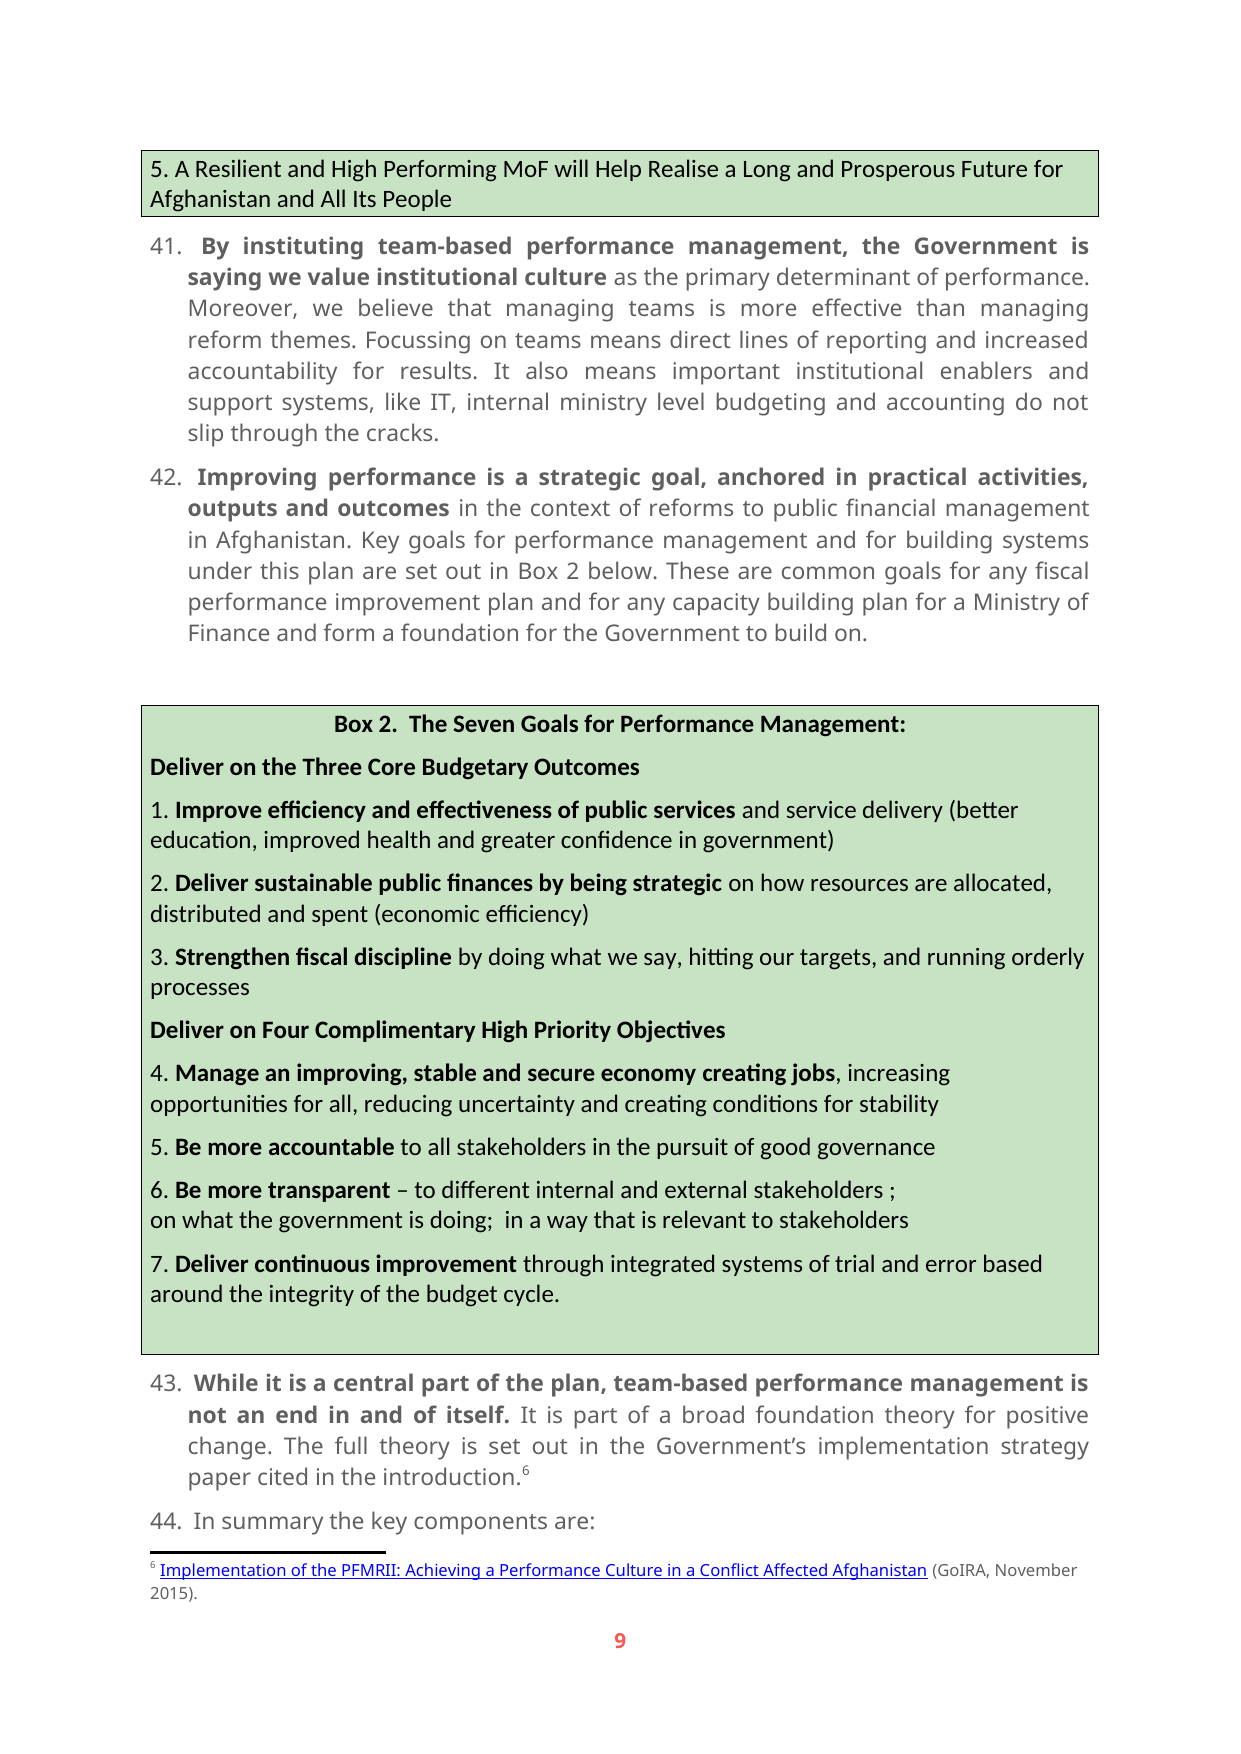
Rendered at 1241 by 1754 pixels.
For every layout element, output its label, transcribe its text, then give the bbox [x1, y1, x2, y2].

text 7. Deliver continuous improvement through integrated systems of trial and error based around the integrity of the budget cycle. [142, 1244, 1098, 1309]
text Deliver on the Three Core Budgetary Outcomes [142, 748, 1098, 781]
text The Seven Goals for Performance Management: [142, 706, 1098, 738]
text 5. Be more accountable to all stakeholders in the pursuit of good governance [142, 1128, 1098, 1162]
text 6. Be more transparent – to different internal and external stakeholders ; on what the government is doing; in a way that is relevant to stakeholders [142, 1171, 1098, 1235]
text Deliver on Four Complimentary High Priority Objectives [142, 1011, 1098, 1045]
text 3. Strengthen fiscal discipline by doing what we say, hitting our targets, and running orderly processes [142, 938, 1098, 1002]
text 1. Improve efficiency and effectiveness of public services and service delivery (better education, improved health and greater confidence in government) [142, 791, 1098, 855]
text 4. Manage an improving, stable and secure economy creating jobs, increasing opportunities for all, reducing uncertainty and creating conditions for stability [142, 1054, 1098, 1119]
text By instituting team-based performance management, the Government is saying we value institutional culture as the primary determinant of performance. Moreover, we believe that managing teams is more effective than managing reform themes. Focussing on teams means direct lines of reporting and increased accountability for results. It also means important institutional enablers and support systems, like IT, internal ministry level budgeting and accounting do not slip through the cracks. [150, 230, 1090, 448]
text In summary the key components are: [150, 1505, 1090, 1536]
text While it is a central part of the plan, team-based performance management is not an end in and of itself. It is part of a broad foundation theory for positive change. The full theory is set out in the Government’s implementation strategy paper cited in the introduction. [150, 1367, 1090, 1492]
text 5. A Resilient and High Performing MoF will Help Realise a Long and Prosperous Future for Afghanistan and All Its People [142, 151, 1098, 216]
text 2. Deliver sustainable public finances by being strategic on how resources are allocated, distributed and spent (economic efficiency) [142, 864, 1098, 928]
text Improving performance is a strategic goal, anchored in practical activities, outputs and outcomes in the context of reforms to public financial management in Afghanistan. Key goals for performance management and for building systems under this plan are set out in Box 2 below. These are common goals for any fiscal performance improvement plan and for any capacity building plan for a Ministry of Finance and form a foundation for the Government to build on. [150, 461, 1090, 648]
